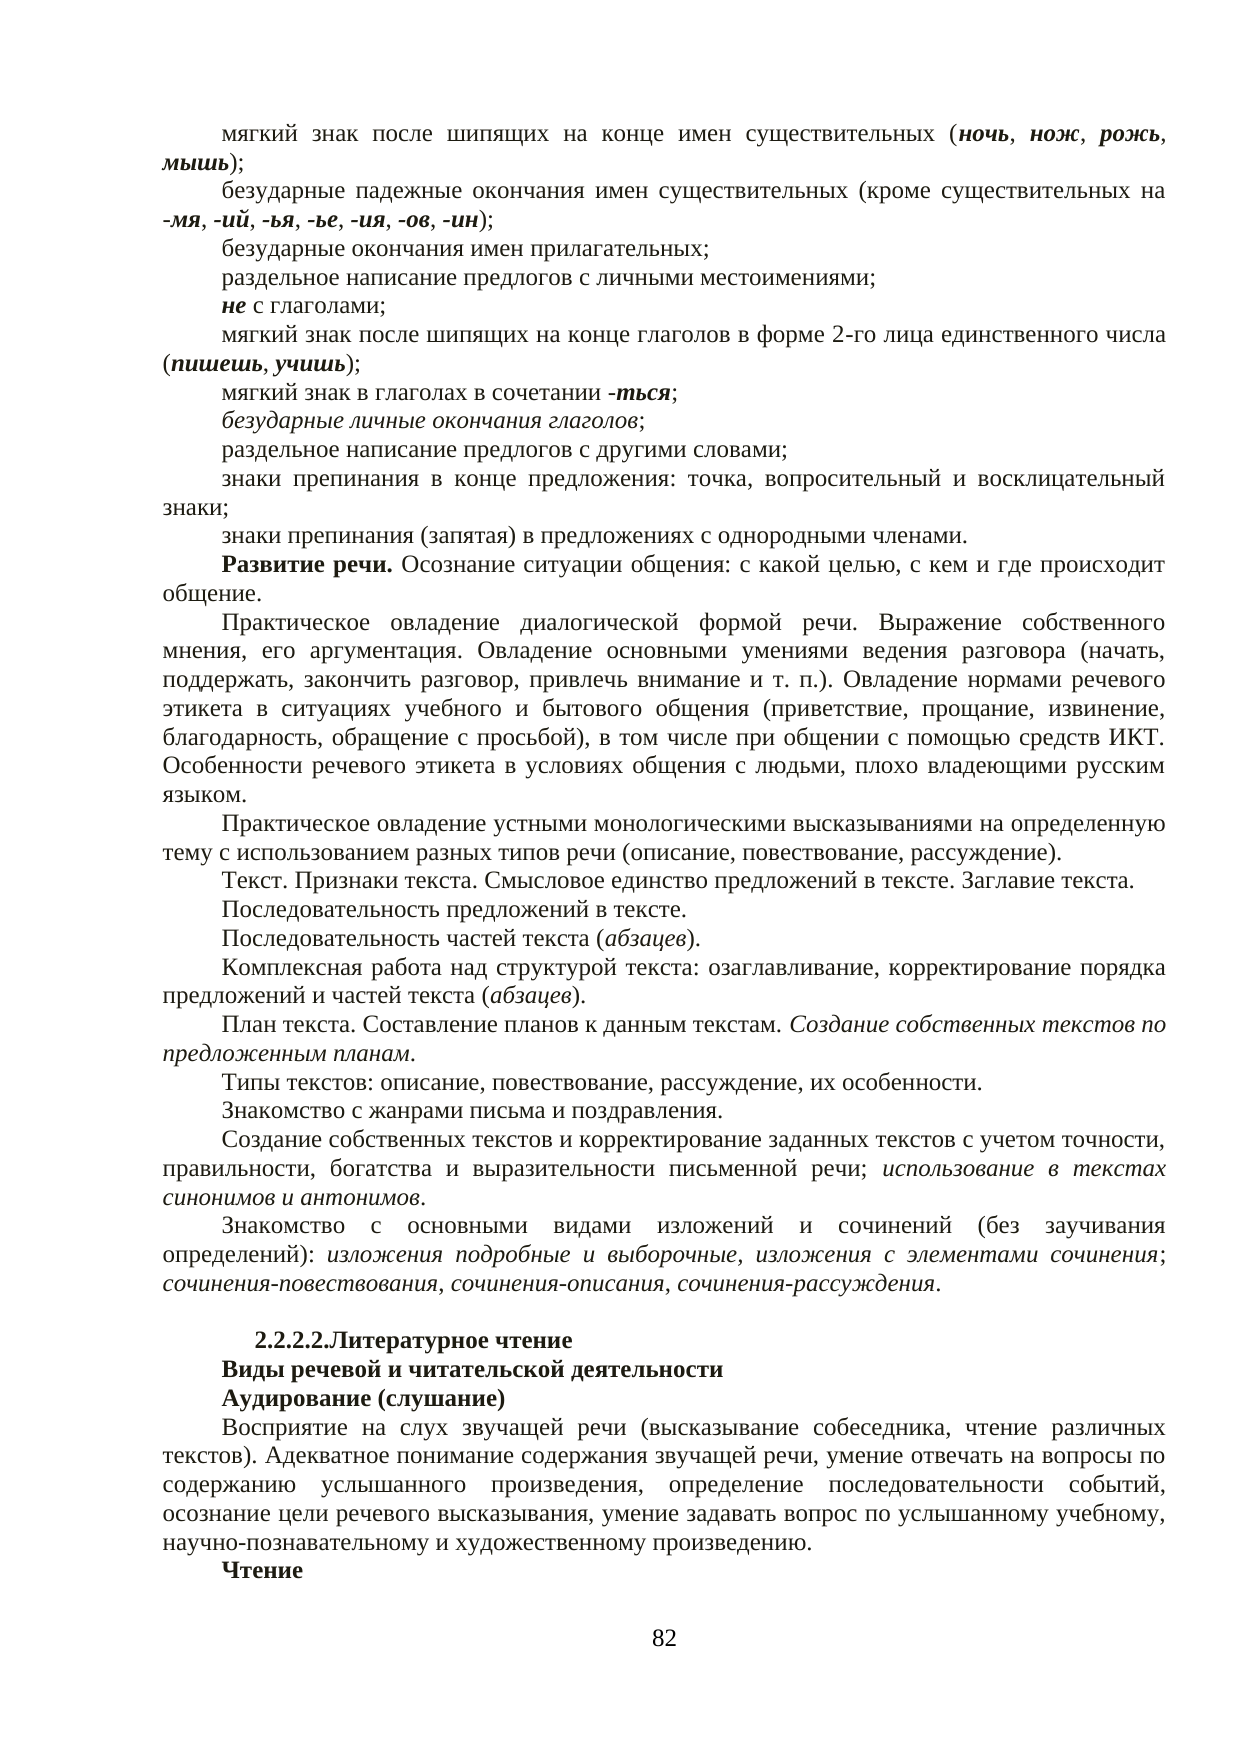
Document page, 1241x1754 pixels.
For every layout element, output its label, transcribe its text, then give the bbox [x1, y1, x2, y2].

text Последовательность предложений в тексте. [162, 894, 1166, 923]
text Виды речевой и читательской деятельности [162, 1354, 1166, 1383]
text безударные падежные окончания имен существительных (кроме существительных на -мя, -ий, -ья, -ье, -ия, -ов, -ин); [162, 176, 1166, 233]
text Чтение [162, 1556, 1166, 1584]
text не с глаголами; [162, 291, 1166, 319]
text Типы текстов: описание, повествование, рассуждение, их особенности. [162, 1067, 1166, 1096]
text раздельное написание предлогов с личными местоимениями; [162, 262, 1166, 291]
text План текста. Составление планов к данным текстам. Создание собственных текстов по предложенным планам. [162, 1009, 1166, 1067]
text Практическое овладение диалогической формой речи. Выражение собственного мнения, его аргументация. Овладение основными умениями ведения разговора (начать, поддержать, закончить разговор, привлечь внимание и т. п.). Овладение нормами речевого этикета в ситуациях учебного и бытового общения (приветствие, прощание, извинение, благодарность, обращение с просьбой), в том числе при общении с помощью средств ИКТ. Особенности речевого этикета в условиях общения с людьми, плохо владеющими русским языком. [162, 607, 1166, 808]
text мягкий знак в глаголах в сочетании -ться; [162, 377, 1166, 406]
text раздельное написание предлогов с другими словами; [162, 434, 1166, 463]
text мягкий знак после шипящих на конце глаголов в форме 2-го лица единственного числа (пишешь, учишь); [162, 319, 1166, 377]
text знаки препинания в конце предложения: точка, вопросительный и восклицательный знаки; [162, 463, 1166, 521]
text Развитие речи. Осознание ситуации общения: с какой целью, с кем и где происходит общение. [162, 549, 1166, 607]
text Знакомство с основными видами изложений и сочинений (без заучивания определений): изложения подробные и выборочные, изложения с элементами сочинения; сочинения-повествования, сочинения-описания, сочинения-рассуждения. [162, 1211, 1166, 1297]
text Знакомство с жанрами письма и поздравления. [162, 1096, 1166, 1124]
text Создание собственных текстов и корректирование заданных текстов с учетом точности, правильности, богатства и выразительности письменной речи; использование в текстах синонимов и антонимов. [162, 1124, 1166, 1211]
text 2.2.2.2.Литературное чтение [254, 1326, 1166, 1354]
text Текст. Признаки текста. Смысловое единство предложений в тексте. Заглавие текста. [162, 866, 1166, 894]
text Аудирование (слушание) [162, 1383, 1166, 1412]
text знаки препинания (запятая) в предложениях с однородными членами. [162, 521, 1166, 549]
text Восприятие на слух звучащей речи (высказывание собеседника, чтение различных текстов). Адекватное понимание содержания звучащей речи, умение отвечать на вопросы по содержанию услышанного произведения, определение последовательности событий, осознание цели речевого высказывания, умение задавать вопрос по услышанному учебному, научно-познавательному и художественному произведению. [162, 1412, 1166, 1556]
text Комплексная работа над структурой текста: озаглавливание, корректирование порядка предложений и частей текста (абзацев). [162, 952, 1166, 1009]
text Практическое овладение устными монологическими высказываниями на определенную тему с использованием разных типов речи (описание, повествование, рассуждение). [162, 808, 1166, 866]
text безударные личные окончания глаголов; [162, 406, 1166, 434]
text мягкий знак после шипящих на конце имен существительных (ночь, нож, рожь, мышь); [162, 118, 1166, 176]
text Последовательность частей текста (абзацев). [162, 923, 1166, 952]
text безударные окончания имен прилагательных; [162, 233, 1166, 262]
